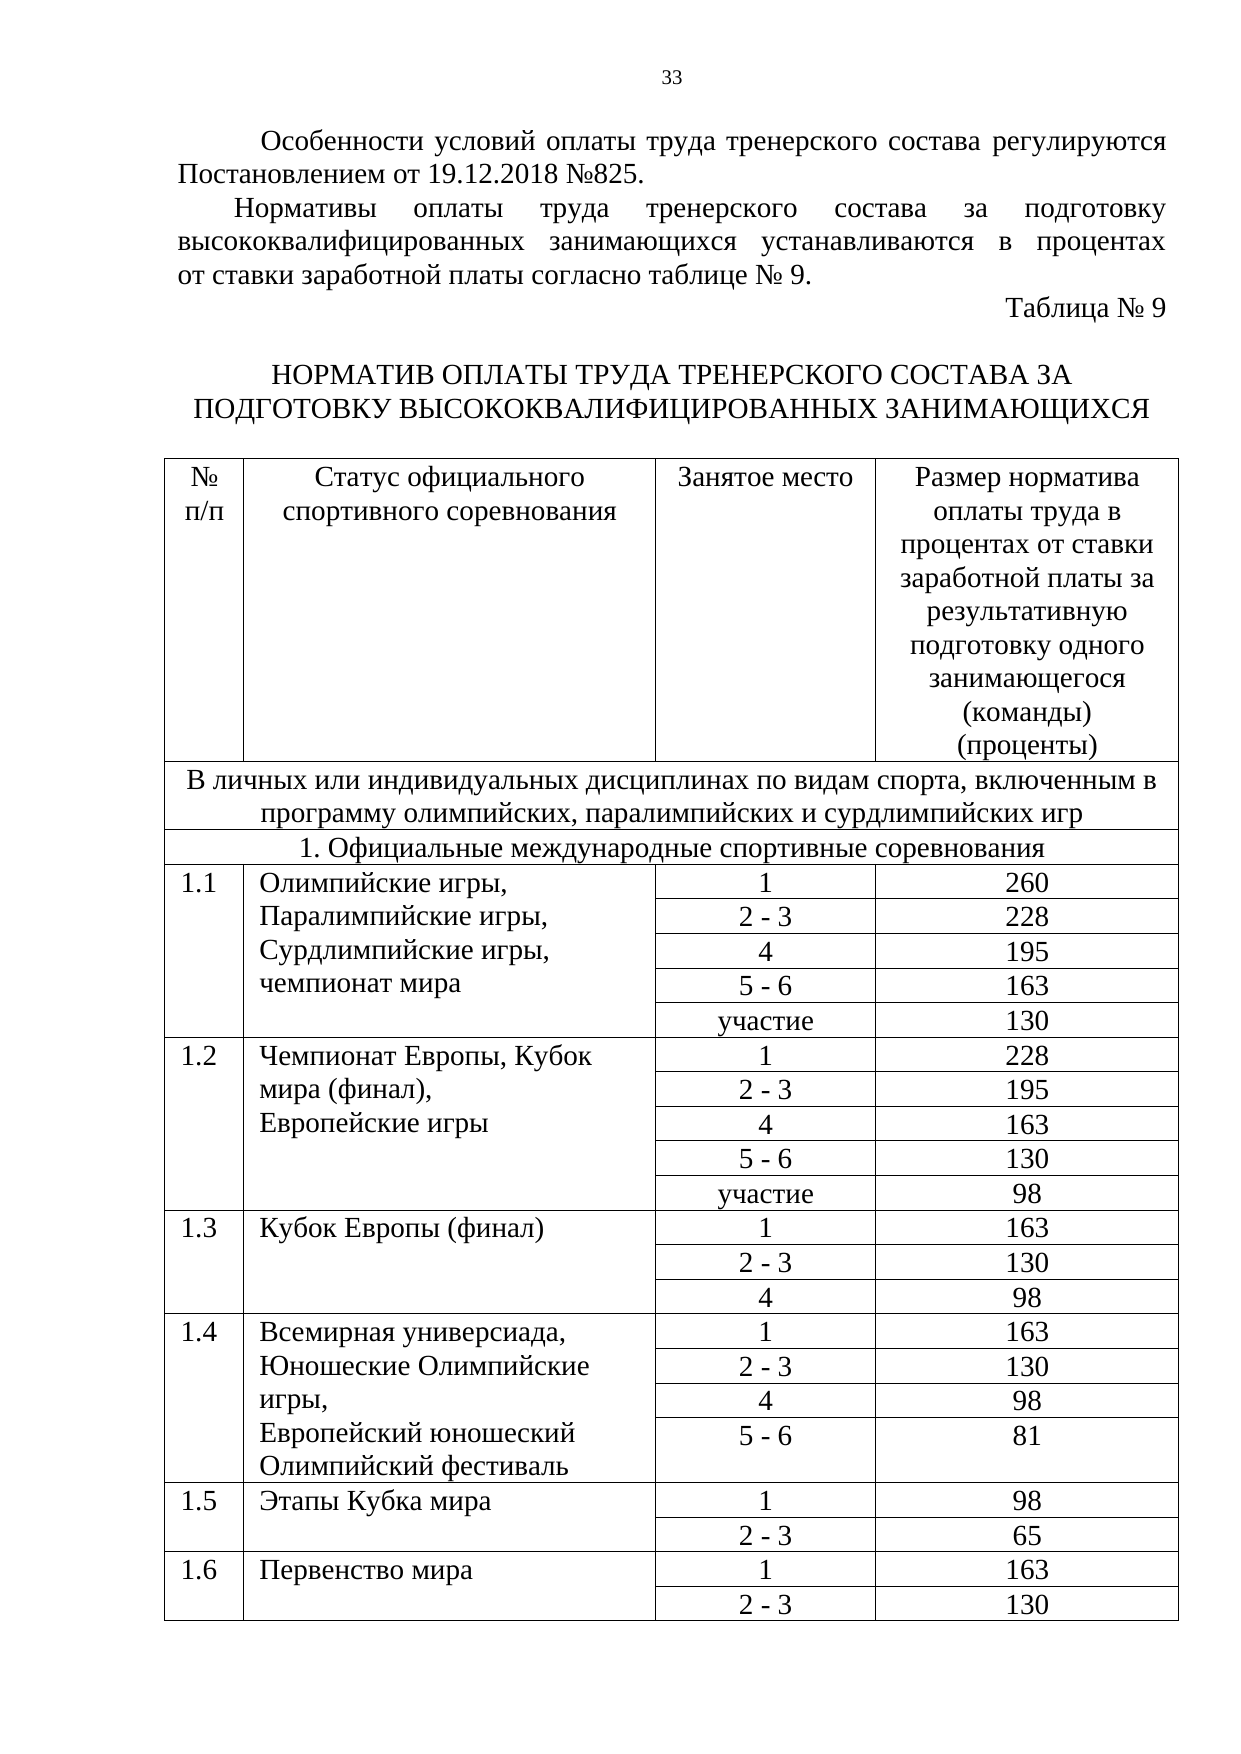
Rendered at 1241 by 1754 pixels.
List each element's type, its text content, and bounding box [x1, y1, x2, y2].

table_cell 1 [656, 865, 875, 898]
table_cell участие [656, 1003, 875, 1037]
table_cell Первенство мира [244, 1552, 655, 1620]
table_cell 1.2 [165, 1038, 243, 1209]
table_cell 1 [656, 1483, 875, 1517]
table_cell 1.5 [165, 1483, 243, 1551]
table_cell 2 - 3 [656, 1245, 875, 1279]
table_cell 228 [876, 899, 1178, 933]
table_cell 2 - 3 [656, 1587, 875, 1620]
table_cell Олимпийские игры, Паралимпийские игры, Сурдлимпийские игры, чемпионат мира [244, 865, 655, 1037]
table_cell 195 [876, 1072, 1178, 1106]
table_cell 163 [876, 1314, 1178, 1348]
table_cell Кубок Европы (финал) [244, 1211, 655, 1313]
text НОРМАТИВ ОПЛАТЫ ТРУДА ТРЕНЕРСКОГО СОСТАВА ЗА ПОДГОТОВКУ ВЫСОКОКВАЛИФИЦИРОВАННЫХ ЗАНИМАЮЩИХСЯ [177, 357, 1166, 424]
table_header Занятое место [656, 459, 875, 761]
table_cell 98 [876, 1176, 1178, 1209]
table_cell 1.1 [165, 865, 243, 1037]
table_cell 130 [876, 1245, 1178, 1279]
table_cell 4 [656, 934, 875, 967]
table_cell 1 [656, 1552, 875, 1586]
table_cell 163 [876, 969, 1178, 1002]
table_cell 4 [656, 1107, 875, 1140]
table_cell участие [656, 1176, 875, 1209]
text Особенности условий оплаты труда тренерского состава регулируются Постановлением от 19.12.2018 №825. [177, 123, 1166, 190]
table_cell 163 [876, 1211, 1178, 1244]
table_cell 4 [656, 1280, 875, 1313]
table_cell 1 [656, 1211, 875, 1244]
table_cell 2 - 3 [656, 1072, 875, 1106]
table_cell 5 - 6 [656, 1141, 875, 1175]
table_cell 1 [656, 1038, 875, 1071]
table_cell 163 [876, 1552, 1178, 1586]
table_header Размер норматива оплаты труда в процентах от ставки заработной платы за результативную подготовку одного занимающегося (команды) (проценты) [876, 459, 1178, 761]
table_cell 260 [876, 865, 1178, 898]
table_cell 81 [876, 1418, 1178, 1482]
table_cell Чемпионат Европы, Кубок мира (финал), Европейские игры [244, 1038, 655, 1209]
table_cell 1.6 [165, 1552, 243, 1620]
table_cell 65 [876, 1518, 1178, 1551]
table_cell 130 [876, 1349, 1178, 1382]
table_cell Всемирная универсиада, Юношеские Олимпийские игры, Европейский юношеский Олимпийский фестиваль [244, 1314, 655, 1482]
table_cell 98 [876, 1280, 1178, 1313]
table_cell Этапы Кубка мира [244, 1483, 655, 1551]
table_cell 130 [876, 1587, 1178, 1620]
table_cell 228 [876, 1038, 1178, 1071]
table_cell 98 [876, 1483, 1178, 1517]
table_cell 5 - 6 [656, 1418, 875, 1482]
table_cell 2 - 3 [656, 1518, 875, 1551]
table_cell 1.4 [165, 1314, 243, 1482]
table_cell 1.3 [165, 1211, 243, 1313]
text Нормативы оплаты труда тренерского состава за подготовку высококвалифицированных занимающихся устанавливаются в процентах от ставки заработной платы согласно таблице № 9. [177, 190, 1166, 290]
table_cell 2 - 3 [656, 899, 875, 933]
table_cell 4 [656, 1384, 875, 1417]
table_header № п/п [165, 459, 243, 761]
table_cell 1 [656, 1314, 875, 1348]
text Таблица № 9 [177, 290, 1166, 324]
table_header Статус официального спортивного соревнования [244, 459, 655, 761]
table_cell 130 [876, 1003, 1178, 1037]
table_cell 5 - 6 [656, 969, 875, 1002]
table_cell 2 - 3 [656, 1349, 875, 1382]
table_cell 98 [876, 1384, 1178, 1417]
table_cell 1. Официальные международные спортивные соревнования [165, 830, 1178, 864]
table_cell 195 [876, 934, 1178, 967]
table_cell 130 [876, 1141, 1178, 1175]
table_cell В личных или индивидуальных дисциплинах по видам спорта, включенным в программу олимпийских, паралимпийских и сурдлимпийских игр [165, 762, 1178, 829]
table_cell 163 [876, 1107, 1178, 1140]
